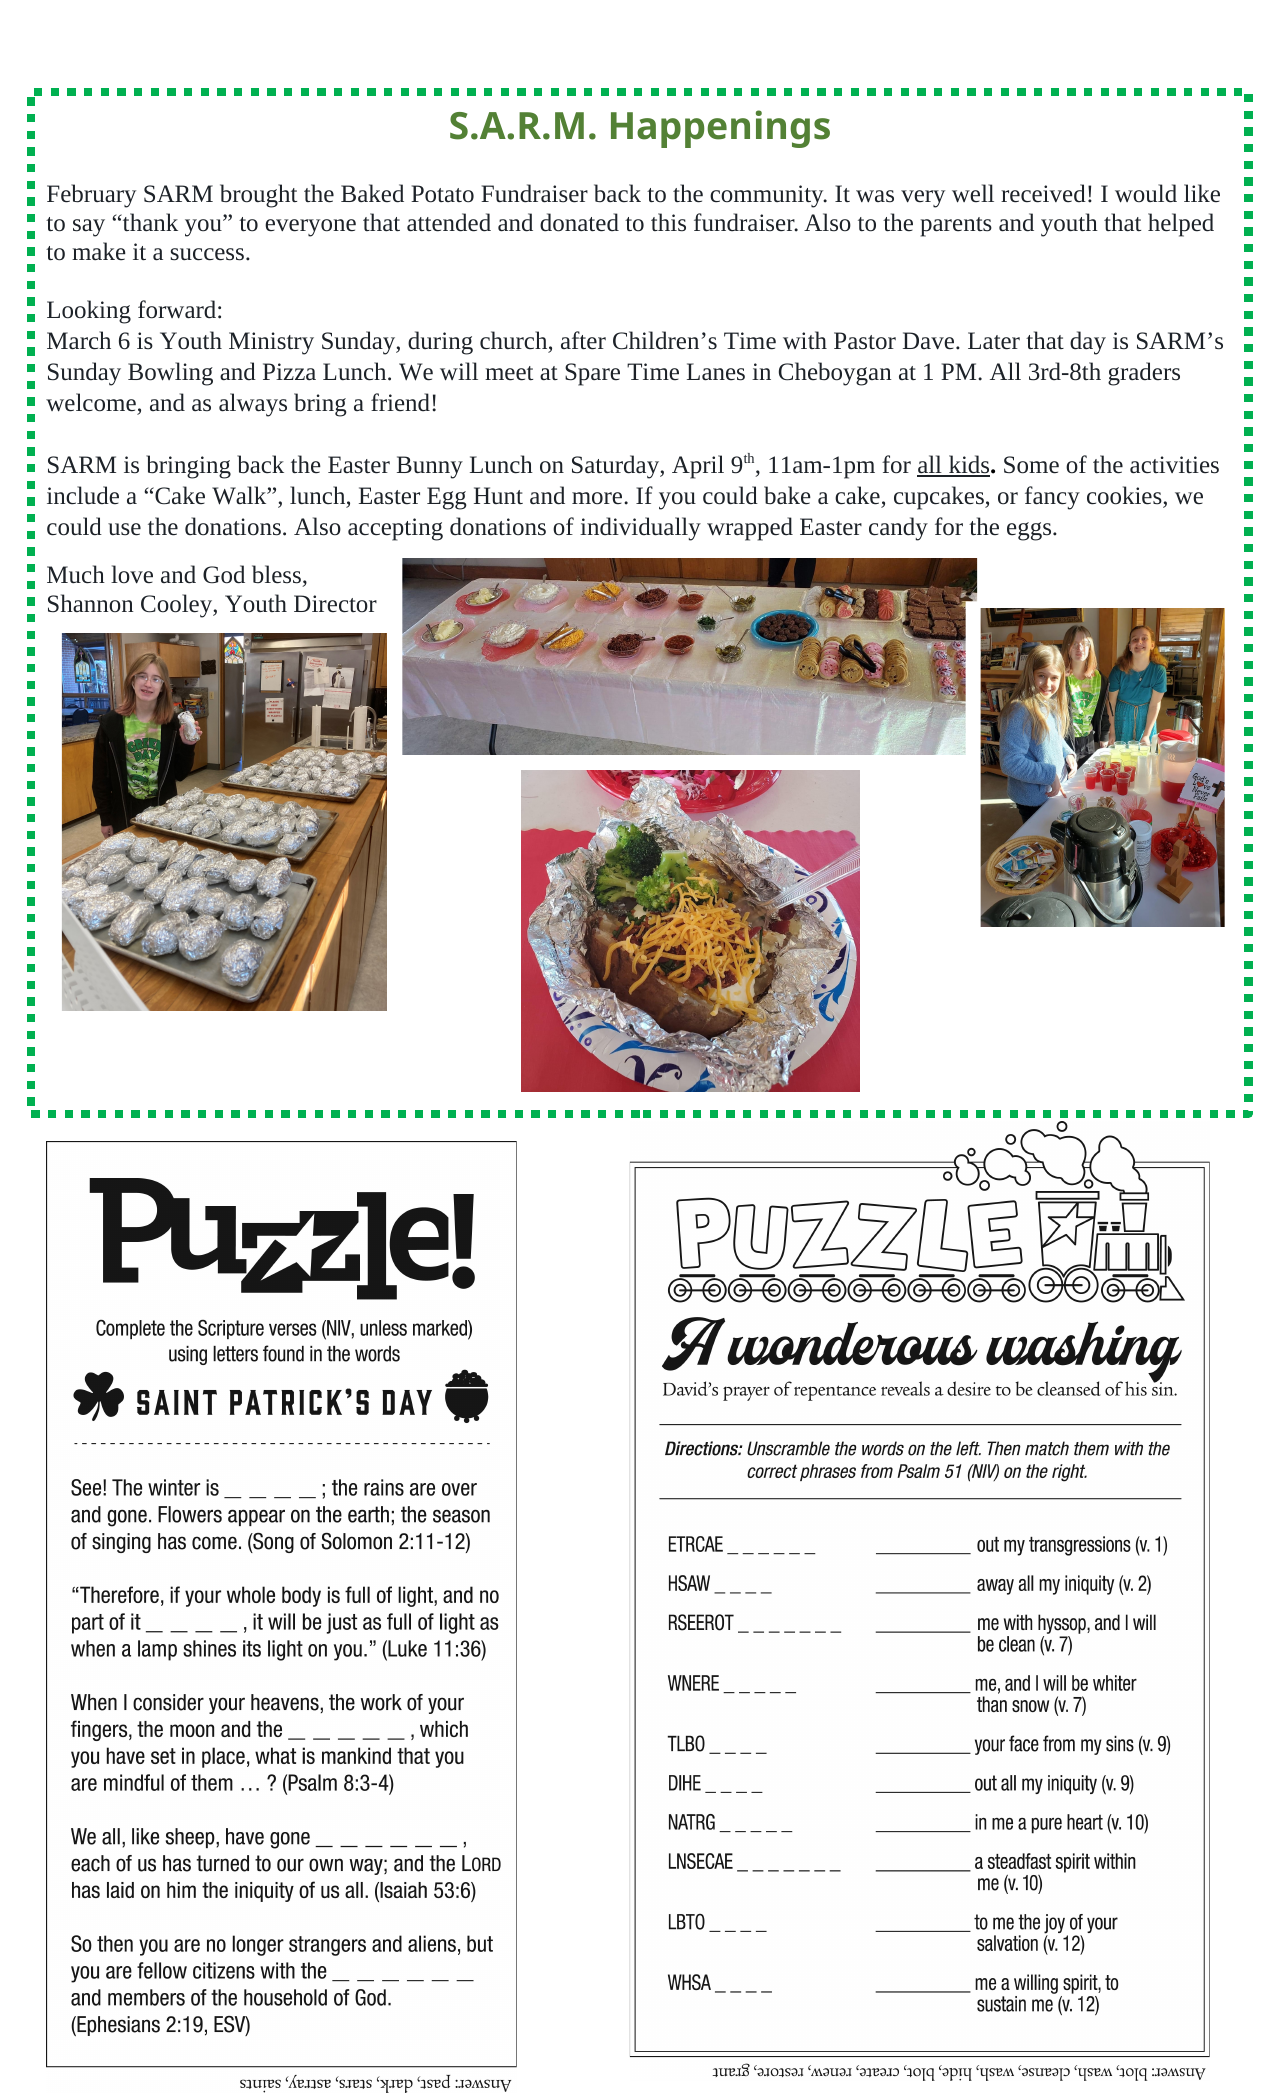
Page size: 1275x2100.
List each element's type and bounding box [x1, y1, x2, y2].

picture [61, 633, 387, 1011]
picture [521, 770, 860, 1092]
picture [980, 608, 1225, 927]
picture [629, 1121, 1210, 2081]
picture [402, 558, 978, 755]
picture [46, 1141, 517, 2093]
